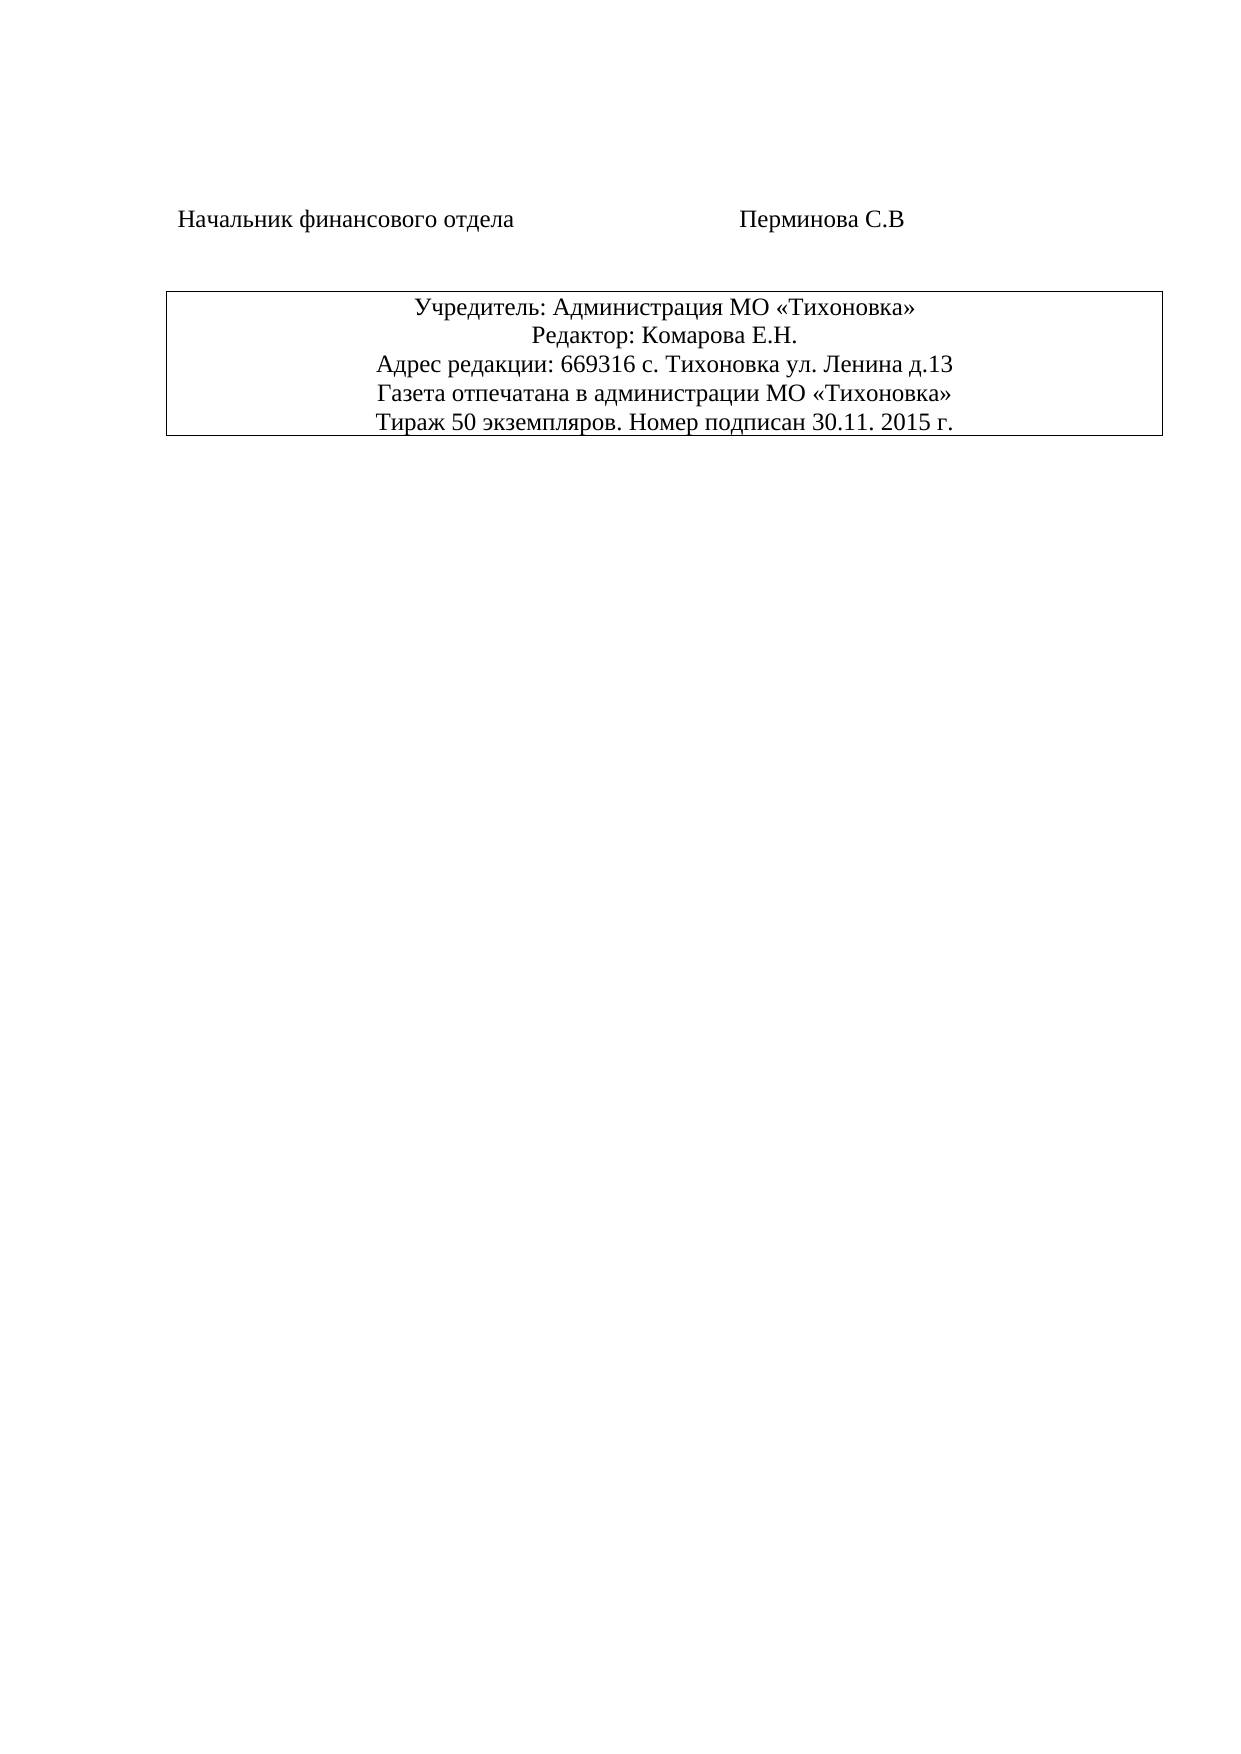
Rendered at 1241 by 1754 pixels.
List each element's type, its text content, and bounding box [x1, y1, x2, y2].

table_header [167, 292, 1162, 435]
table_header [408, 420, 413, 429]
text Начальник финансового отдела Перминова С.В [177, 204, 1152, 233]
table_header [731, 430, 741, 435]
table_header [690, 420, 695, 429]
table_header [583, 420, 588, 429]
